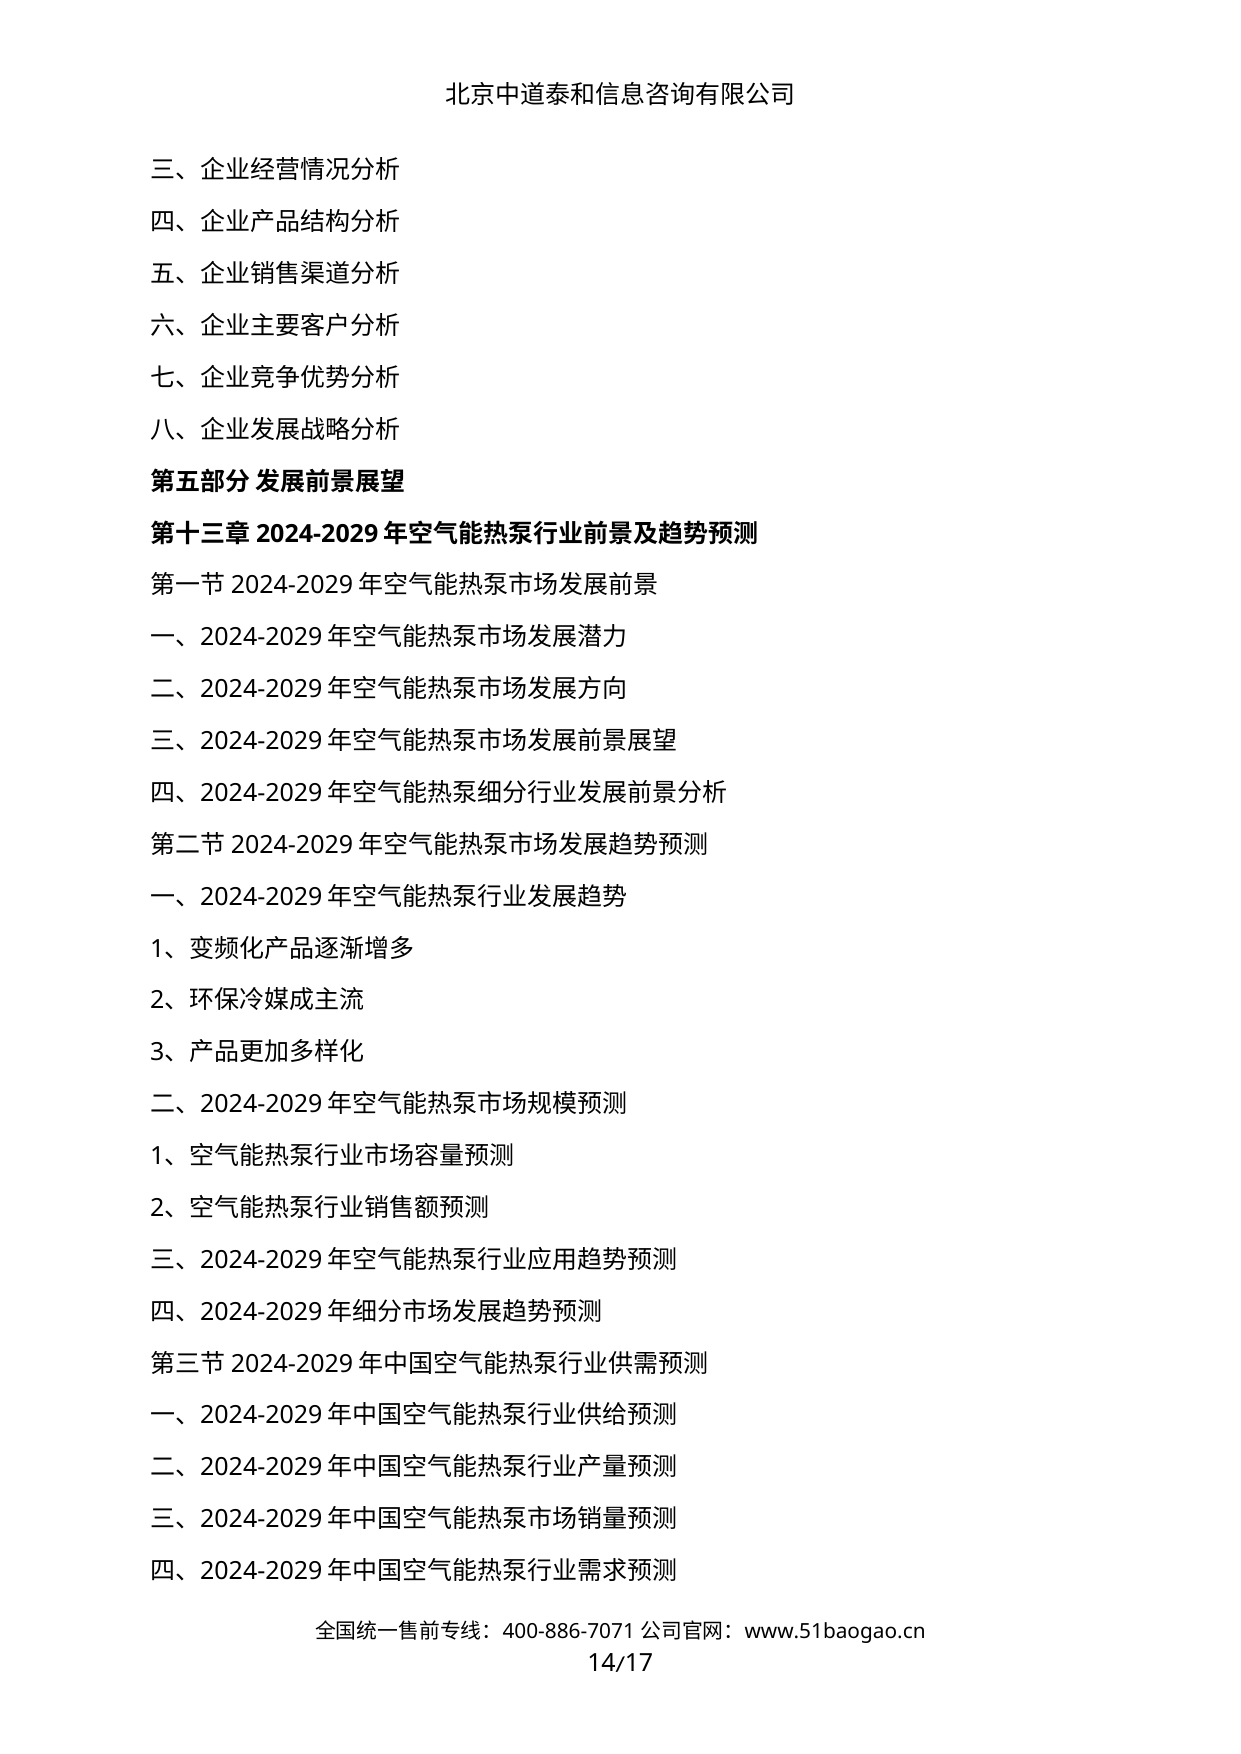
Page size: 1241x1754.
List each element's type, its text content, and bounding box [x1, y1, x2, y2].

text 一、2024-2029年空气能热泵行业发展趋势 [150, 876, 1090, 912]
text 2、环保冷媒成主流 [150, 980, 1090, 1016]
text 第一节 2024-2029年空气能热泵市场发展前景 [150, 565, 1090, 601]
text 六、企业主要客户分析 [150, 306, 1090, 342]
text 三、企业经营情况分析 [150, 150, 1090, 186]
text 三、2024-2029年空气能热泵行业应用趋势预测 [150, 1239, 1090, 1276]
text 二、2024-2029年空气能热泵市场规模预测 [150, 1084, 1090, 1120]
text 三、2024-2029年空气能热泵市场发展前景展望 [150, 721, 1090, 757]
text 四、2024-2029年中国空气能热泵行业需求预测 [150, 1551, 1090, 1587]
text 一、2024-2029年空气能热泵市场发展潜力 [150, 617, 1090, 653]
text 第十三章 2024-2029年空气能热泵行业前景及趋势预测 [150, 513, 1090, 549]
text 2、空气能热泵行业销售额预测 [150, 1187, 1090, 1224]
text 二、2024-2029年中国空气能热泵行业产量预测 [150, 1447, 1090, 1483]
text 二、2024-2029年空气能热泵市场发展方向 [150, 669, 1090, 705]
text 五、企业销售渠道分析 [150, 254, 1090, 290]
text 第三节 2024-2029年中国空气能热泵行业供需预测 [150, 1343, 1090, 1379]
text 四、2024-2029年细分市场发展趋势预测 [150, 1291, 1090, 1327]
text 四、企业产品结构分析 [150, 202, 1090, 238]
text 3、产品更加多样化 [150, 1032, 1090, 1068]
text 四、2024-2029年空气能热泵细分行业发展前景分析 [150, 772, 1090, 809]
text 八、企业发展战略分析 [150, 409, 1090, 446]
text 七、企业竞争优势分析 [150, 357, 1090, 394]
text 三、2024-2029年中国空气能热泵市场销量预测 [150, 1499, 1090, 1535]
text 第五部分 发展前景展望 [150, 461, 1090, 497]
text 1、变频化产品逐渐增多 [150, 928, 1090, 964]
text 1、空气能热泵行业市场容量预测 [150, 1136, 1090, 1172]
text 第二节 2024-2029年空气能热泵市场发展趋势预测 [150, 824, 1090, 861]
text 一、2024-2029年中国空气能热泵行业供给预测 [150, 1395, 1090, 1431]
